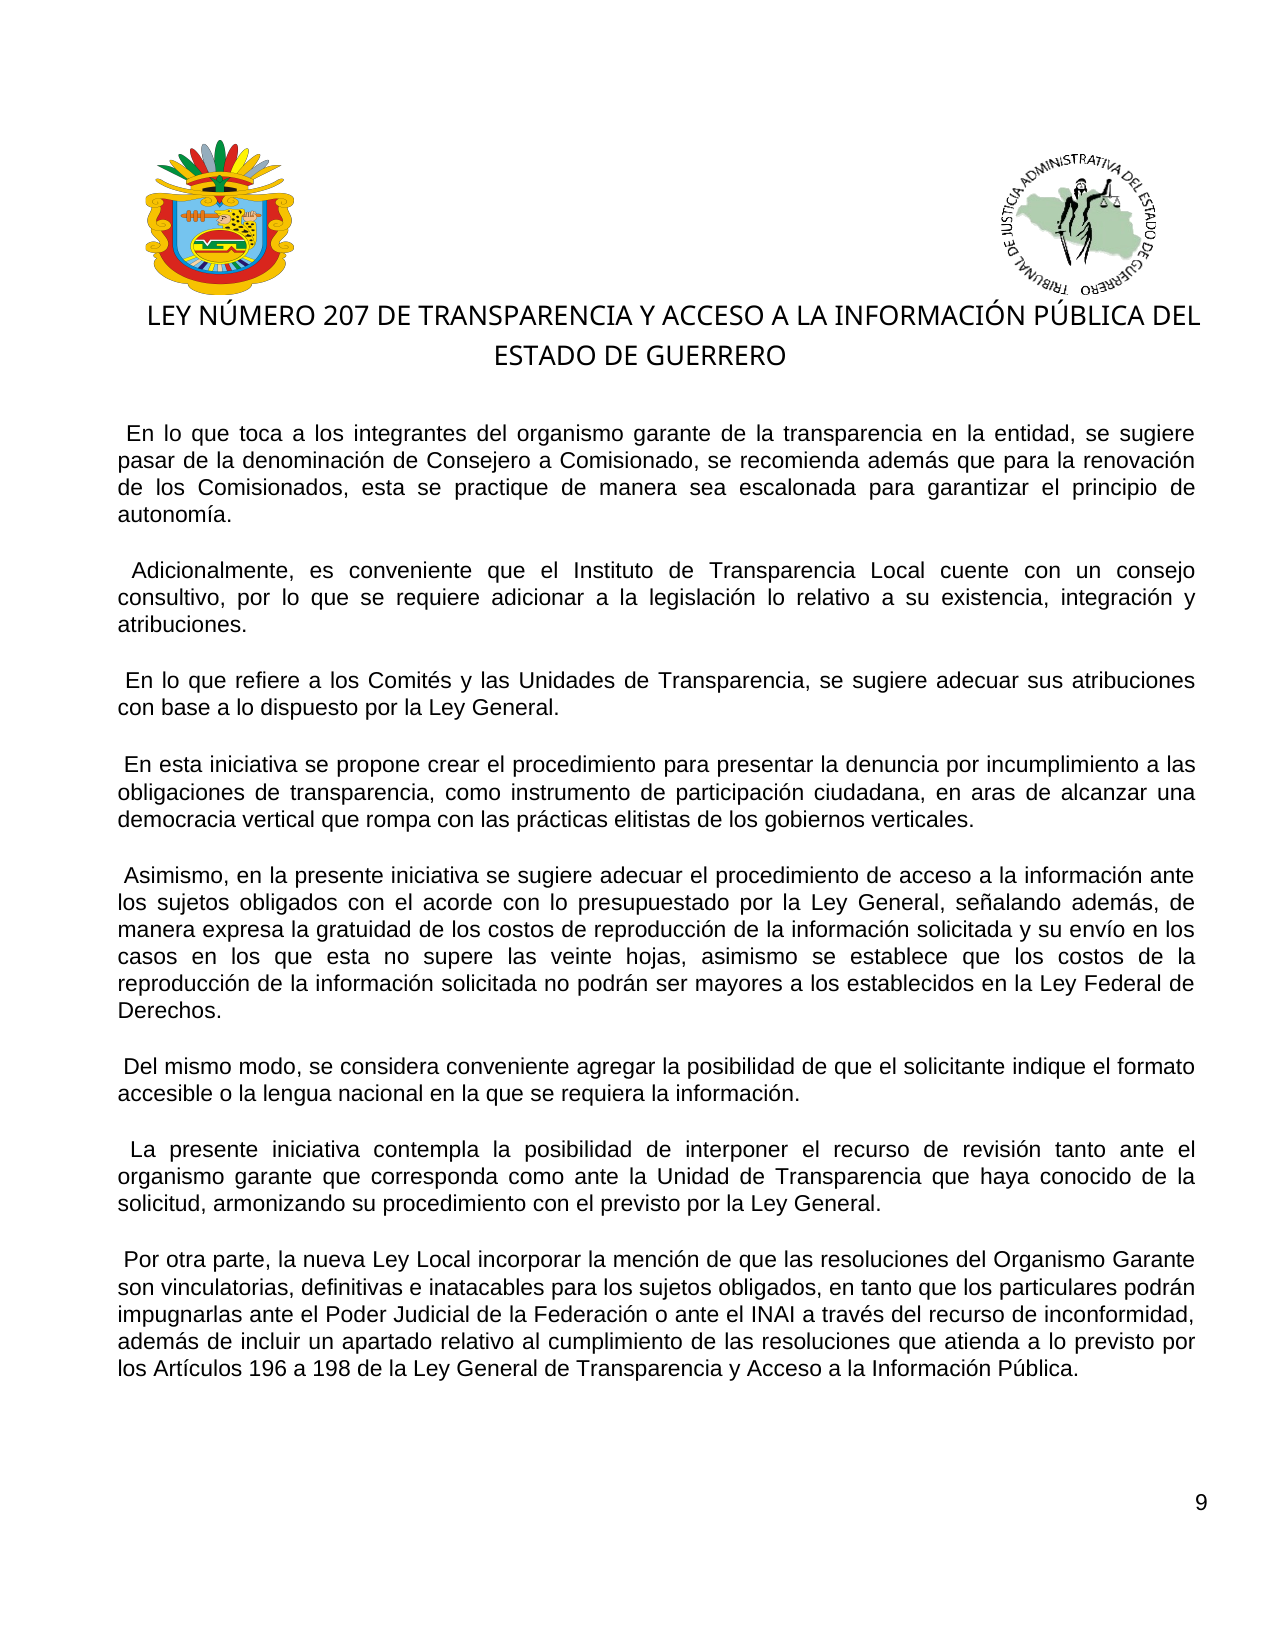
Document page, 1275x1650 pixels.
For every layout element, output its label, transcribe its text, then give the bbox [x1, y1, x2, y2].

picture [1001, 154, 1156, 295]
text Asimismo, en la presente iniciativa se sugiere adecuar el procedimiento de acceso a la información ante los sujetos obligados con el acorde con lo presupuestado por la Ley General, señalando además, de manera expresa la gratuidad de los costos de reproducción de la información solicitada y su envío en los casos en los que esta no supere las veinte hojas, asimismo se establece que los costos de la reproducción de la información solicitada no podrán ser mayores a los establecidos en la Ley Federal de Derechos. [116, 862, 1197, 1023]
text La presente iniciativa contempla la posibilidad de interponer el recurso de revisión tanto ante el organismo garante que corresponda como ante la Unidad de Transparencia que haya conocido de la solicitud, armonizando su procedimiento con el previsto por la Ley General. [116, 1136, 1197, 1217]
picture [145, 140, 294, 295]
text En lo que refiere a los Comités y las Unidades de Transparencia, se sugiere adecuar sus atribuciones con base a lo dispuesto por la Ley General. [116, 667, 1197, 721]
text Por otra parte, la nueva Ley Local incorporar la mención de que las resoluciones del Organismo Garante son vinculatorias, definitivas e inatacables para los sujetos obligados, en tanto que los particulares podrán impugnarlas ante el Poder Judicial de la Federación o ante el INAI a través del recurso de inconformidad, además de incluir un apartado relativo al cumplimiento de las resoluciones que atienda a lo previsto por los Artículos 196 a 198 de la Ley General de Transparencia y Acceso a la Información Pública. [116, 1246, 1197, 1381]
text En lo que toca a los integrantes del organismo garante de la transparencia en la entidad, se sugiere pasar de la denominación de Consejero a Comisionado, se recomienda además que para la renovación de los Comisionados, esta se practique de manera sea escalonada para garantizar el principio de autonomía. [116, 420, 1197, 527]
text Del mismo modo, se considera conveniente agregar la posibilidad de que el solicitante indique el formato accesible o la lengua nacional en la que se requiera la información. [116, 1053, 1197, 1106]
text Adicionalmente, es conveniente que el Instituto de Transparencia Local cuente con un consejo consultivo, por lo que se requiere adicionar a la legislación lo relativo a su existencia, integración y atribuciones. [116, 557, 1197, 638]
text En esta iniciativa se propone crear el procedimiento para presentar la denuncia por incumplimiento a las obligaciones de transparencia, como instrumento de participación ciudadana, en aras de alcanzar una democracia vertical que rompa con las prácticas elitistas de los gobiernos verticales. [116, 751, 1197, 832]
